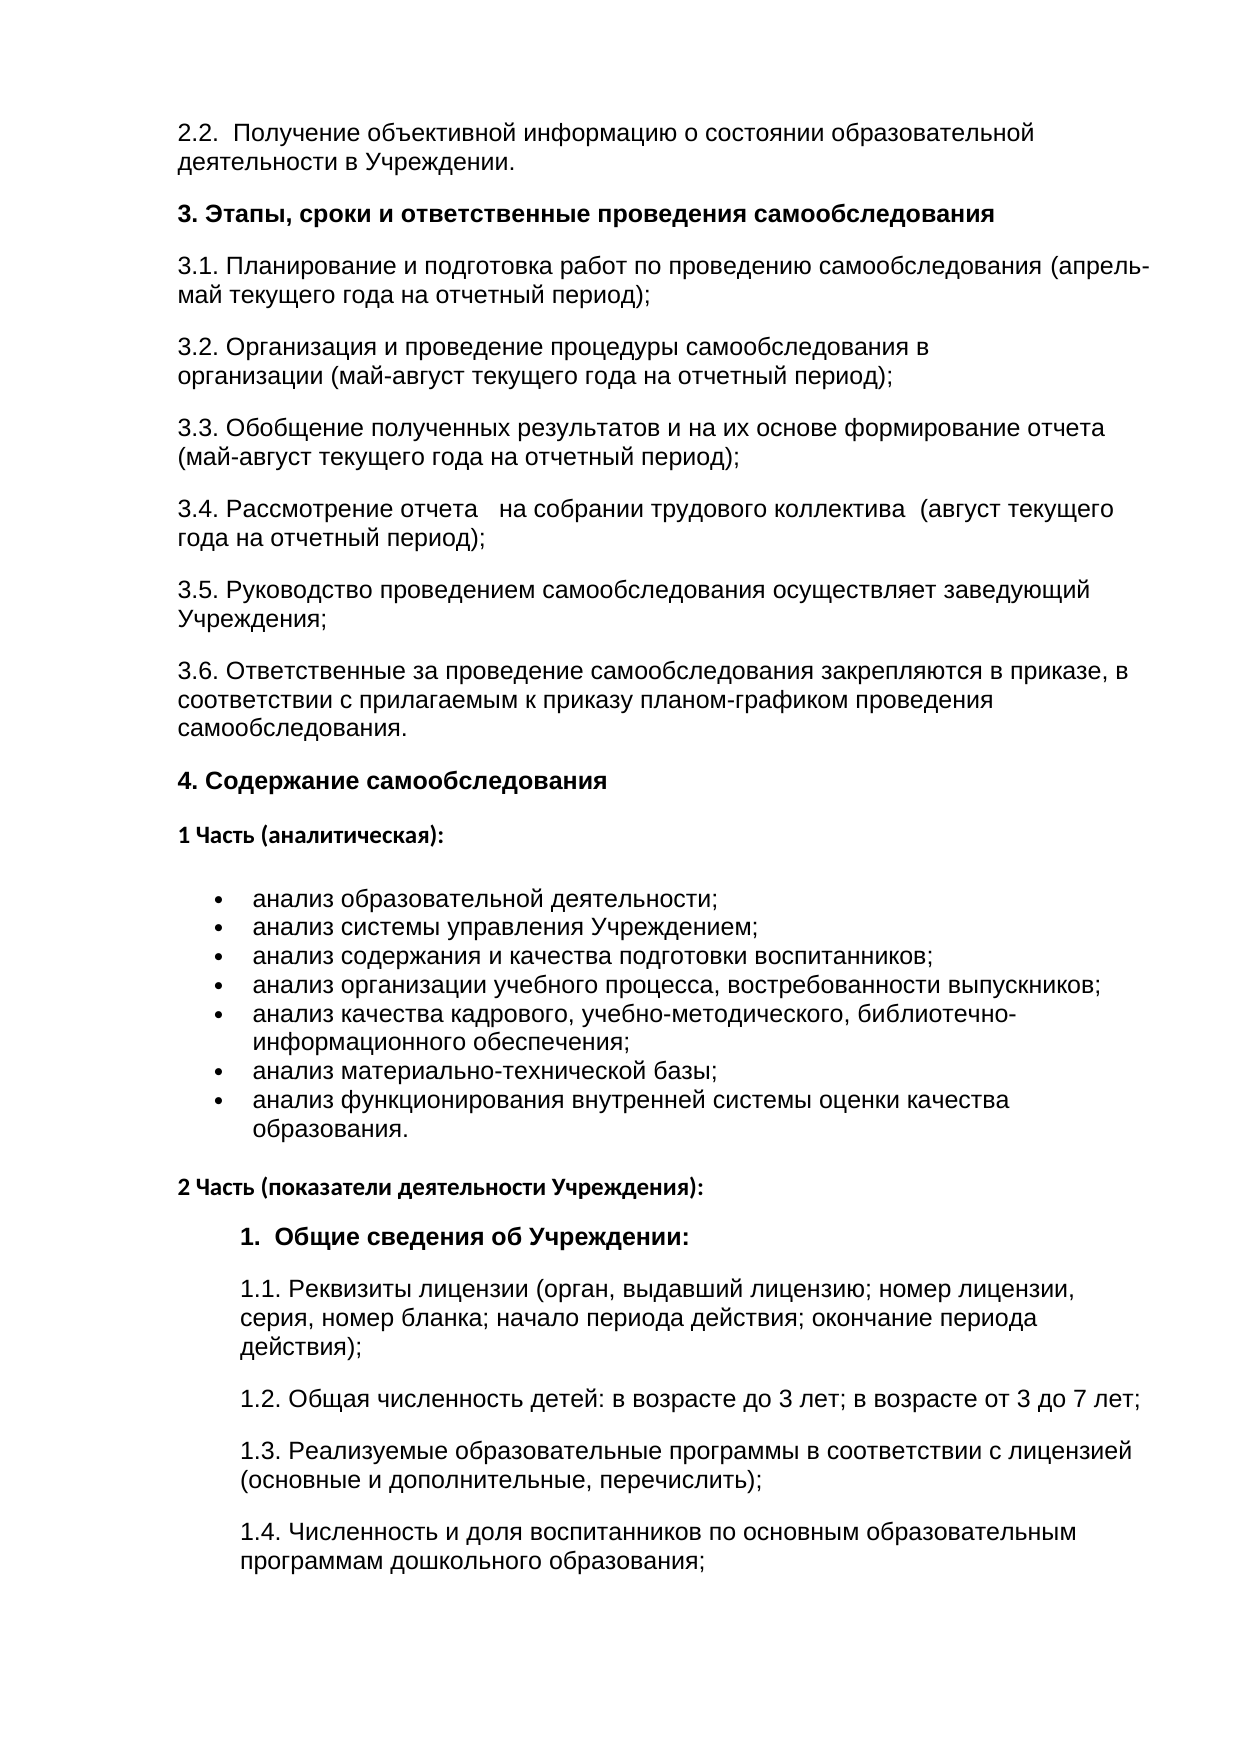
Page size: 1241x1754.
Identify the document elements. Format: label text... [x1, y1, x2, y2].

subtitle 1 Часть (аналитическая): [177, 819, 1152, 850]
list анализ материально-технической базы; [215, 1056, 1152, 1085]
list анализ качества кадрового, учебно-методического, библиотечно-информационного обеспечения; [215, 998, 1152, 1056]
subtitle 2 Часть (показатели деятельности Учреждения): [177, 1171, 1152, 1202]
text 1. Общие сведения об Учреждении: [240, 1222, 1152, 1251]
text 1.4. Численность и доля воспитанников по основным образовательным программам дошкольного образования; [240, 1517, 1152, 1574]
text 3.2. Организация и проведение процедуры самообследования в организации (май-август текущего года на отчетный период); [177, 332, 1152, 390]
text 3.3. Обобщение полученных результатов и на их основе формирование отчета (май-август текущего года на отчетный период); [177, 413, 1152, 471]
list анализ организации учебного процесса, востребованности выпускников; [215, 970, 1152, 998]
list анализ системы управления Учреждением; [215, 912, 1152, 941]
subtitle 3. Этапы, сроки и ответственные проведения самообследования [177, 199, 1152, 228]
text 3.5. Руководство проведением самообследования осуществляет заведующий Учреждения; [177, 575, 1152, 632]
text 3.1. Планирование и подготовка работ по проведению самообследования (апрель-май текущего года на отчетный период); [177, 251, 1152, 309]
list анализ образовательной деятельности; [215, 883, 1152, 912]
text 1.3. Реализуемые образовательные программы в соответствии с лицензией (основные и дополнительные, перечислить); [240, 1436, 1152, 1494]
text 1.2. Общая численность детей: в возрасте до 3 лет; в возрасте от 3 до 7 лет; [240, 1384, 1152, 1413]
text 3.6. Ответственные за проведение самообследования закрепляются в приказе, в соответствии с прилагаемым к приказу планом-графиком проведения самообследования. [177, 656, 1152, 742]
text 3.4. Рассмотрение отчета на собрании трудового коллектива (август текущего года на отчетный период); [177, 494, 1152, 552]
subtitle 4. Содержание самообследования [177, 766, 1152, 794]
text 1.1. Реквизиты лицензии (орган, выдавший лицензию; номер лицензии, серия, номер бланка; начало периода действия; окончание периода действия); [240, 1274, 1152, 1361]
list анализ функционирования внутренней системы оценки качества образования. [215, 1085, 1152, 1142]
text 2.2. Получение объективной информацию о состоянии образовательной деятельности в Учреждении. [177, 118, 1152, 176]
list анализ содержания и качества подготовки воспитанников; [215, 941, 1152, 970]
